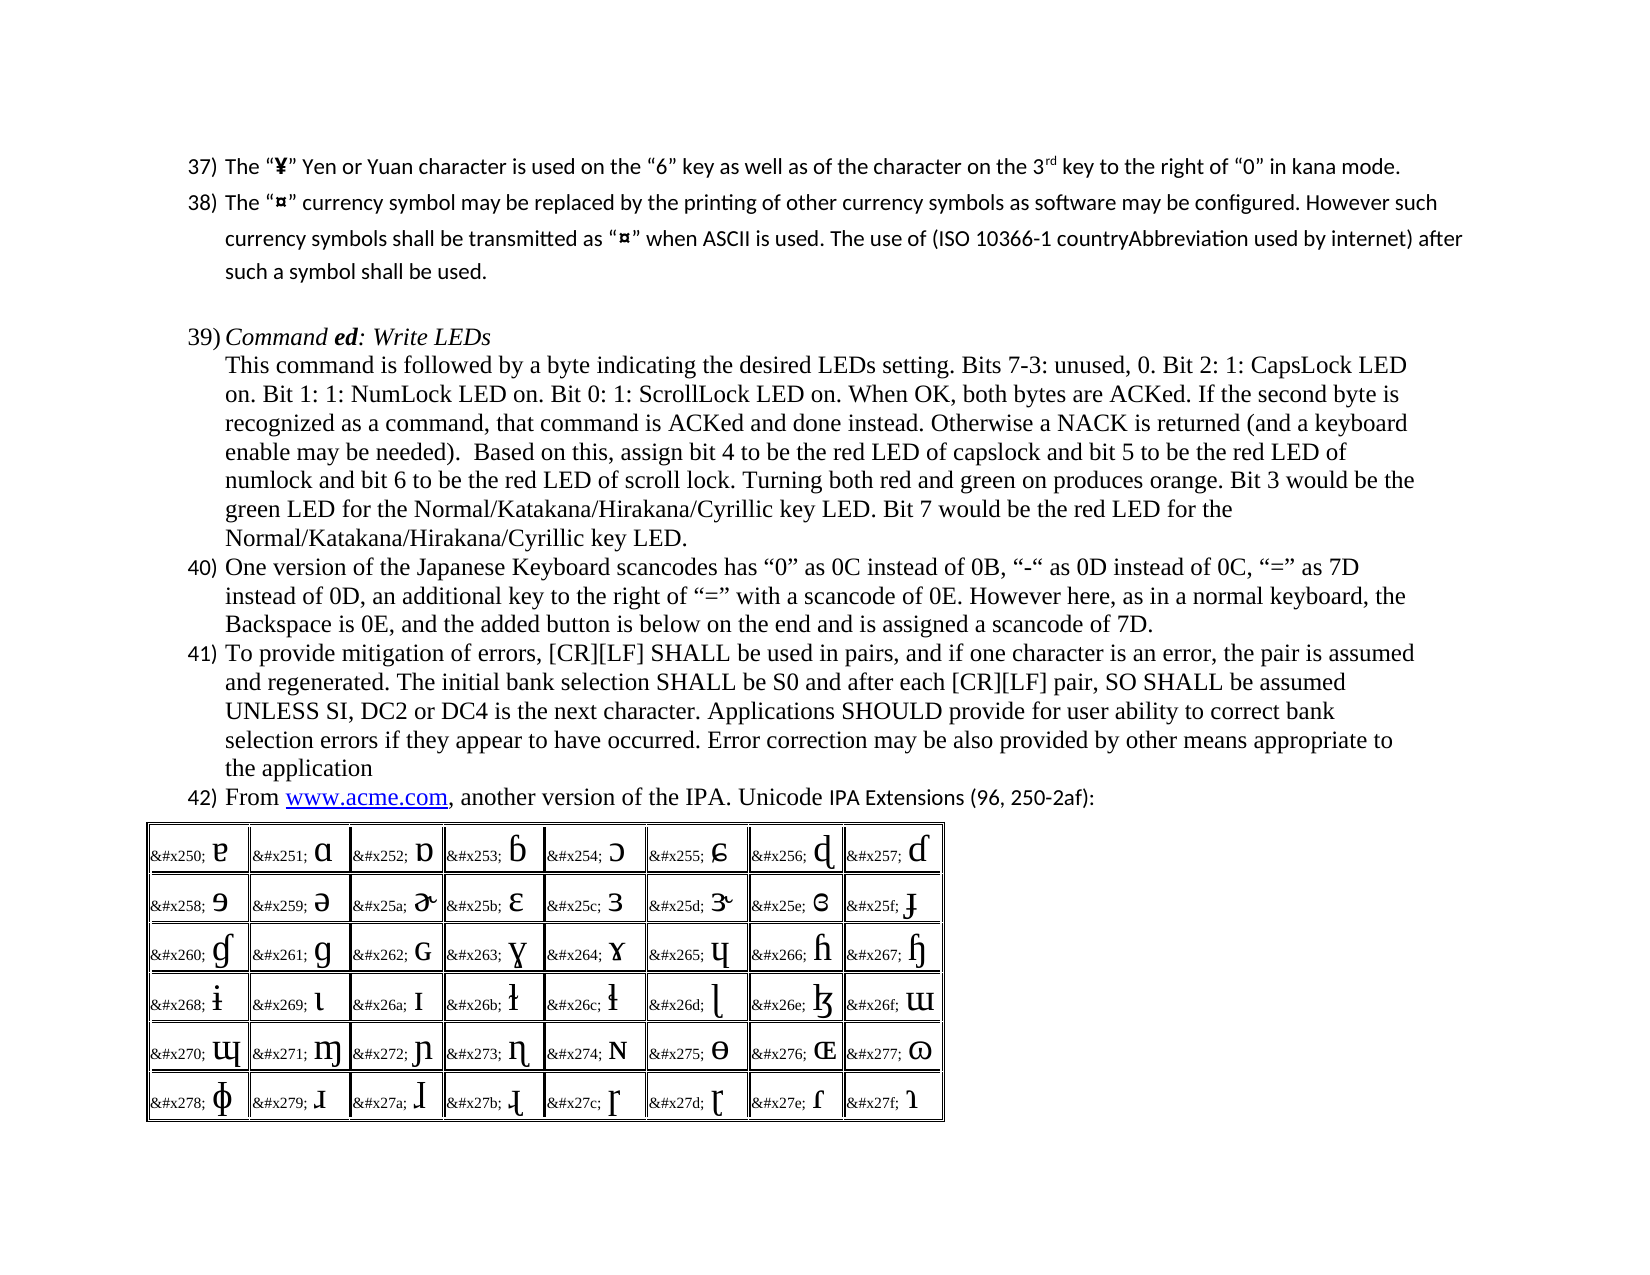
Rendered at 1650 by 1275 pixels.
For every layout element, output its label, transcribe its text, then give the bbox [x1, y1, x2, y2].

list One version of the Japanese Keyboard scancodes has “0” as 0C instead of 0B, “-“ as 0D instead of 0C, “=” as 7D instead of 0D, an additional key to the right of “=” with a scancode of 0E. However here, as in a normal keyboard, the Backspace is 0E, and the added button is below on the end and is assigned a scancode of 7D. [187, 552, 1425, 638]
list The “¤” currency symbol may be replaced by the printing of other currency symbols as software may be configured. However such currency symbols shall be transmitted as “¤” when ASCII is used. The use of (ISO 10366-1 countryAbbreviation used by internet) after such a symbol shall be used. [187, 186, 1500, 285]
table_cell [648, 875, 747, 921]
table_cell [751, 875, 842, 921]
list This command is followed by a byte indicating the desired LEDs setting. Bits 7-3: unused, 0. Bit 2: 1: CapsLock LED on. Bit 1: 1: NumLock LED on. Bit 0: 1: ScrollLock LED on. When OK, both bytes are ACKed. If the second byte is recognized as a command, that command is ACKed and done instead. Otherwise a NACK is returned (and a keyboard enable may be needed). Based on this, assign bit 4 to be the red LED of capslock and bit 5 to be the red LED of numlock and bit 6 to be the red LED of scroll lock. Turning both red and green on produces orange. Bit 3 would be the green LED for the Normal/Katakana/Hirakana/Cyrillic key LED. Bit 7 would be the red LED for the Normal/Katakana/Hirakana/Cyrillic key LED. [225, 350, 1425, 552]
list To provide mitigation of errors, [CR][LF] SHALL be used in pairs, and if one character is an error, the pair is assumed and regenerated. The initial bank selection SHALL be S0 and after each [CR][LF] pair, SO SHALL be assumed UNLESS SI, DC2 or DC4 is the next character. Applications SHOULD provide for user ability to correct bank selection errors if they appear to have occurred. Error correction may be also provided by other means appropriate to the application [187, 638, 1425, 782]
list From www.acme.com, another version of the IPA. Unicode IPA Extensions (96, 250-2af): [187, 782, 1425, 811]
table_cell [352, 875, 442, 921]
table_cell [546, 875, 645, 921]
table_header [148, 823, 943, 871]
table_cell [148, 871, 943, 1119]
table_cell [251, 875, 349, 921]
list Command ed: Write LEDs [187, 322, 1500, 350]
list The “¥” Yen or Yuan character is used on the “6” key as well as of the character on the 3rd key to the right of “0” in kana mode. [187, 150, 1500, 181]
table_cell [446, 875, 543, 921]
